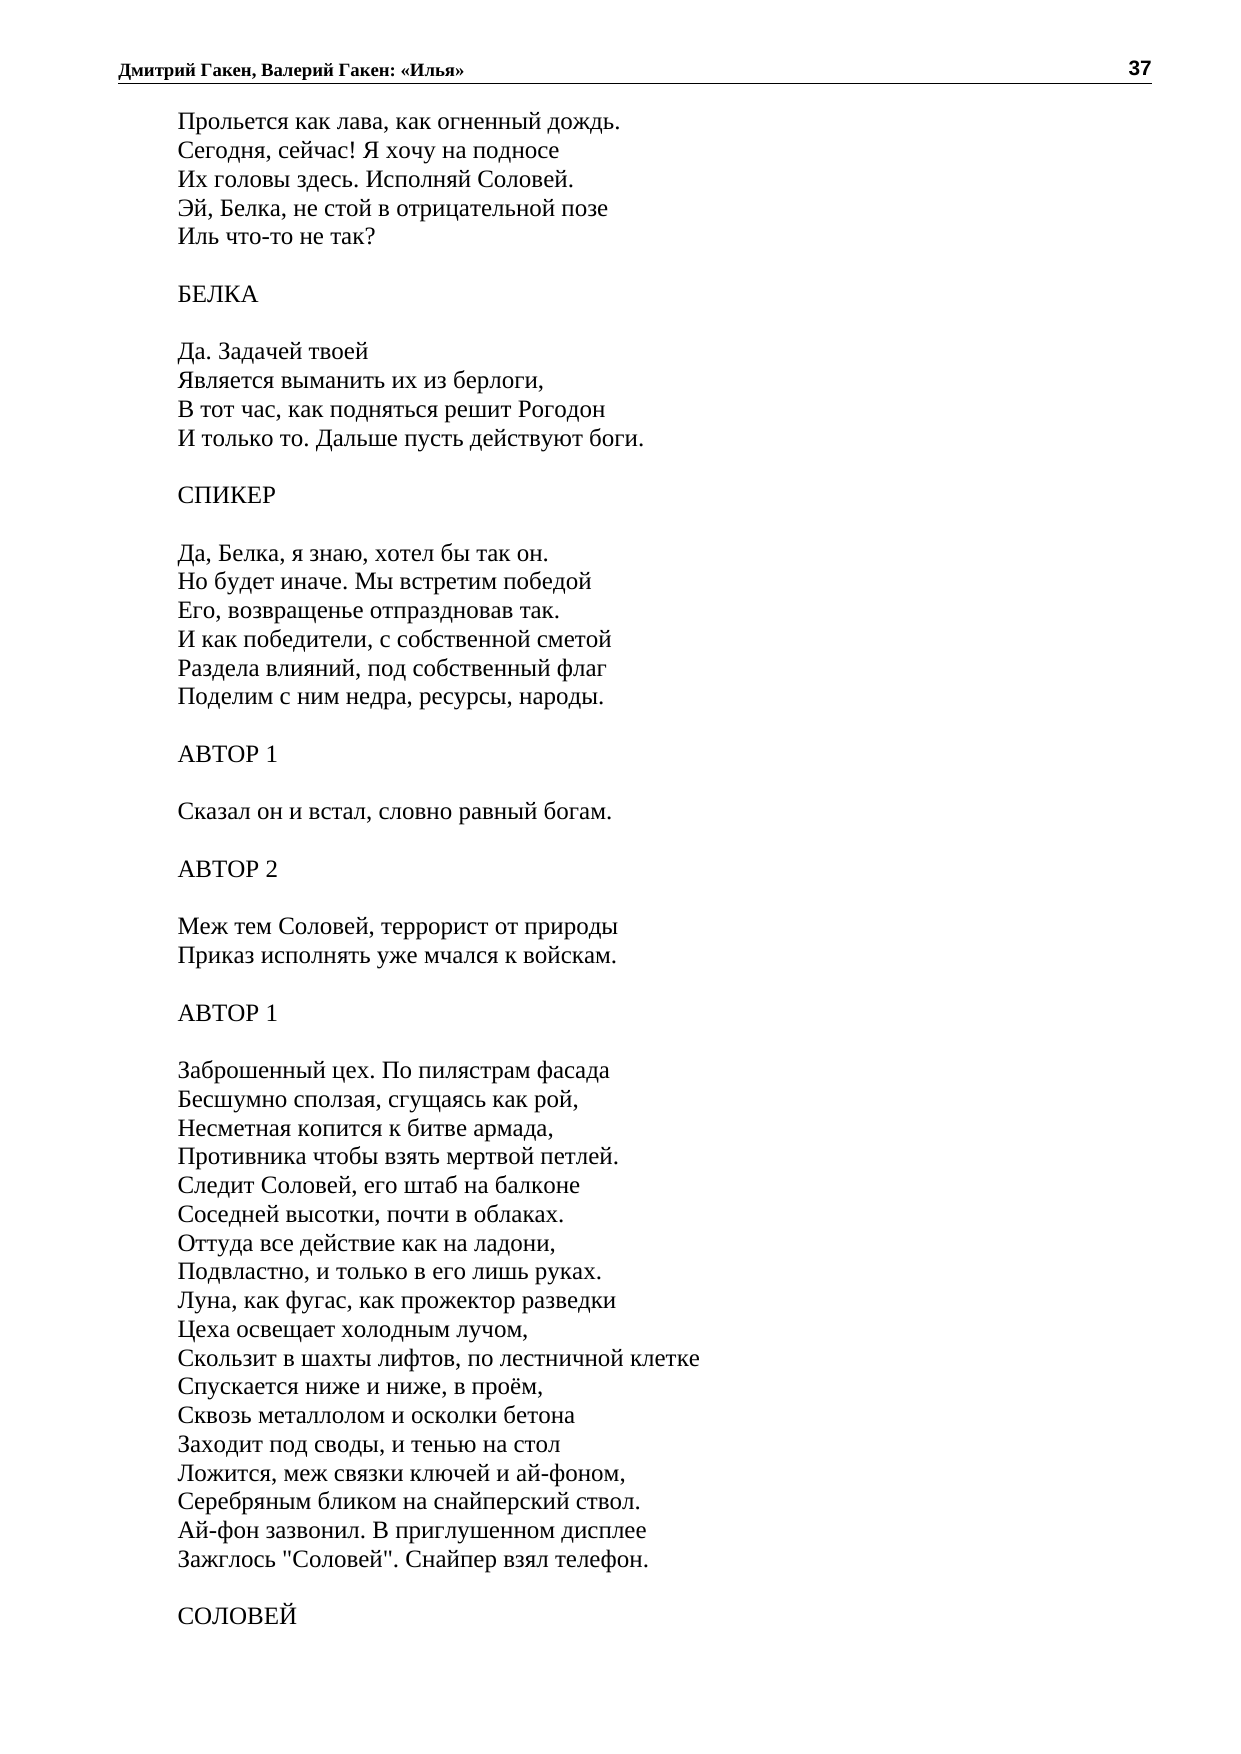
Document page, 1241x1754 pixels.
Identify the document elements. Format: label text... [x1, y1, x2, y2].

text Раздела влияний, под собственный флаг [118, 653, 1152, 681]
text Спускается ниже и ниже, в проём, [118, 1371, 1152, 1400]
text Сказал он и встал, словно равный богам. [118, 796, 1152, 825]
text Подвластно, и только в его лишь руках. [118, 1256, 1152, 1285]
text Поделим с ним недра, ресурсы, народы. [118, 681, 1152, 710]
text Ложится, меж связки ключей и ай-фоном, [118, 1458, 1152, 1486]
text Противника чтобы взять мертвой петлей. [118, 1141, 1152, 1170]
text Да, Белка, я знаю, хотел бы так он. [118, 538, 1152, 566]
text Иль что-то не так? [118, 221, 1152, 250]
text И как победители, с собственной сметой [118, 624, 1152, 653]
text Цеха освещает холодным лучом, [118, 1314, 1152, 1343]
text Зажглось "Соловей". Снайпер взял телефон. [118, 1544, 1152, 1573]
text АВТОР 1 [118, 998, 1152, 1026]
text Заброшенный цех. По пилястрам фасада [118, 1055, 1152, 1084]
text Несметная копится к битве армада, [118, 1113, 1152, 1141]
text АВТОР 2 [118, 854, 1152, 883]
text Приказ исполнять уже мчался к войскам. [118, 940, 1152, 969]
text Его, возвращенье отпраздновав так. [118, 595, 1152, 624]
text И только то. Дальше пусть действуют боги. [118, 423, 1152, 451]
text В тот час, как подняться решит Рогодон [118, 394, 1152, 423]
text Заходит под своды, и тенью на стол [118, 1429, 1152, 1458]
text Является выманить их из берлоги, [118, 365, 1152, 394]
text АВТОР 1 [118, 739, 1152, 768]
text Но будет иначе. Мы встретим победой [118, 566, 1152, 595]
text БЕЛКА [118, 279, 1152, 308]
text Луна, как фугас, как прожектор разведки [118, 1285, 1152, 1314]
text Их головы здесь. Исполняй Соловей. [118, 164, 1152, 193]
text Сквозь металлолом и осколки бетона [118, 1400, 1152, 1429]
text Прольется как лава, как огненный дождь. [118, 106, 1152, 135]
text СОЛОВЕЙ [118, 1601, 1152, 1630]
text Оттуда все действие как на ладони, [118, 1228, 1152, 1256]
text Серебряным бликом на снайперский ствол. [118, 1486, 1152, 1515]
text СПИКЕР [118, 480, 1152, 509]
text Ай-фон зазвонил. В приглушенном дисплее [118, 1515, 1152, 1544]
text Да. Задачей твоей [118, 336, 1152, 365]
text Следит Соловей, его штаб на балконе [118, 1170, 1152, 1199]
text Скользит в шахты лифтов, по лестничной клетке [118, 1343, 1152, 1371]
text Эй, Белка, не стой в отрицательной позе [118, 193, 1152, 221]
text Соседней высотки, почти в облаках. [118, 1199, 1152, 1228]
text Бесшумно сползая, сгущаясь как рой, [118, 1084, 1152, 1113]
text Сегодня, сейчас! Я хочу на подносе [118, 135, 1152, 164]
text Меж тем Соловей, террорист от природы [118, 911, 1152, 940]
